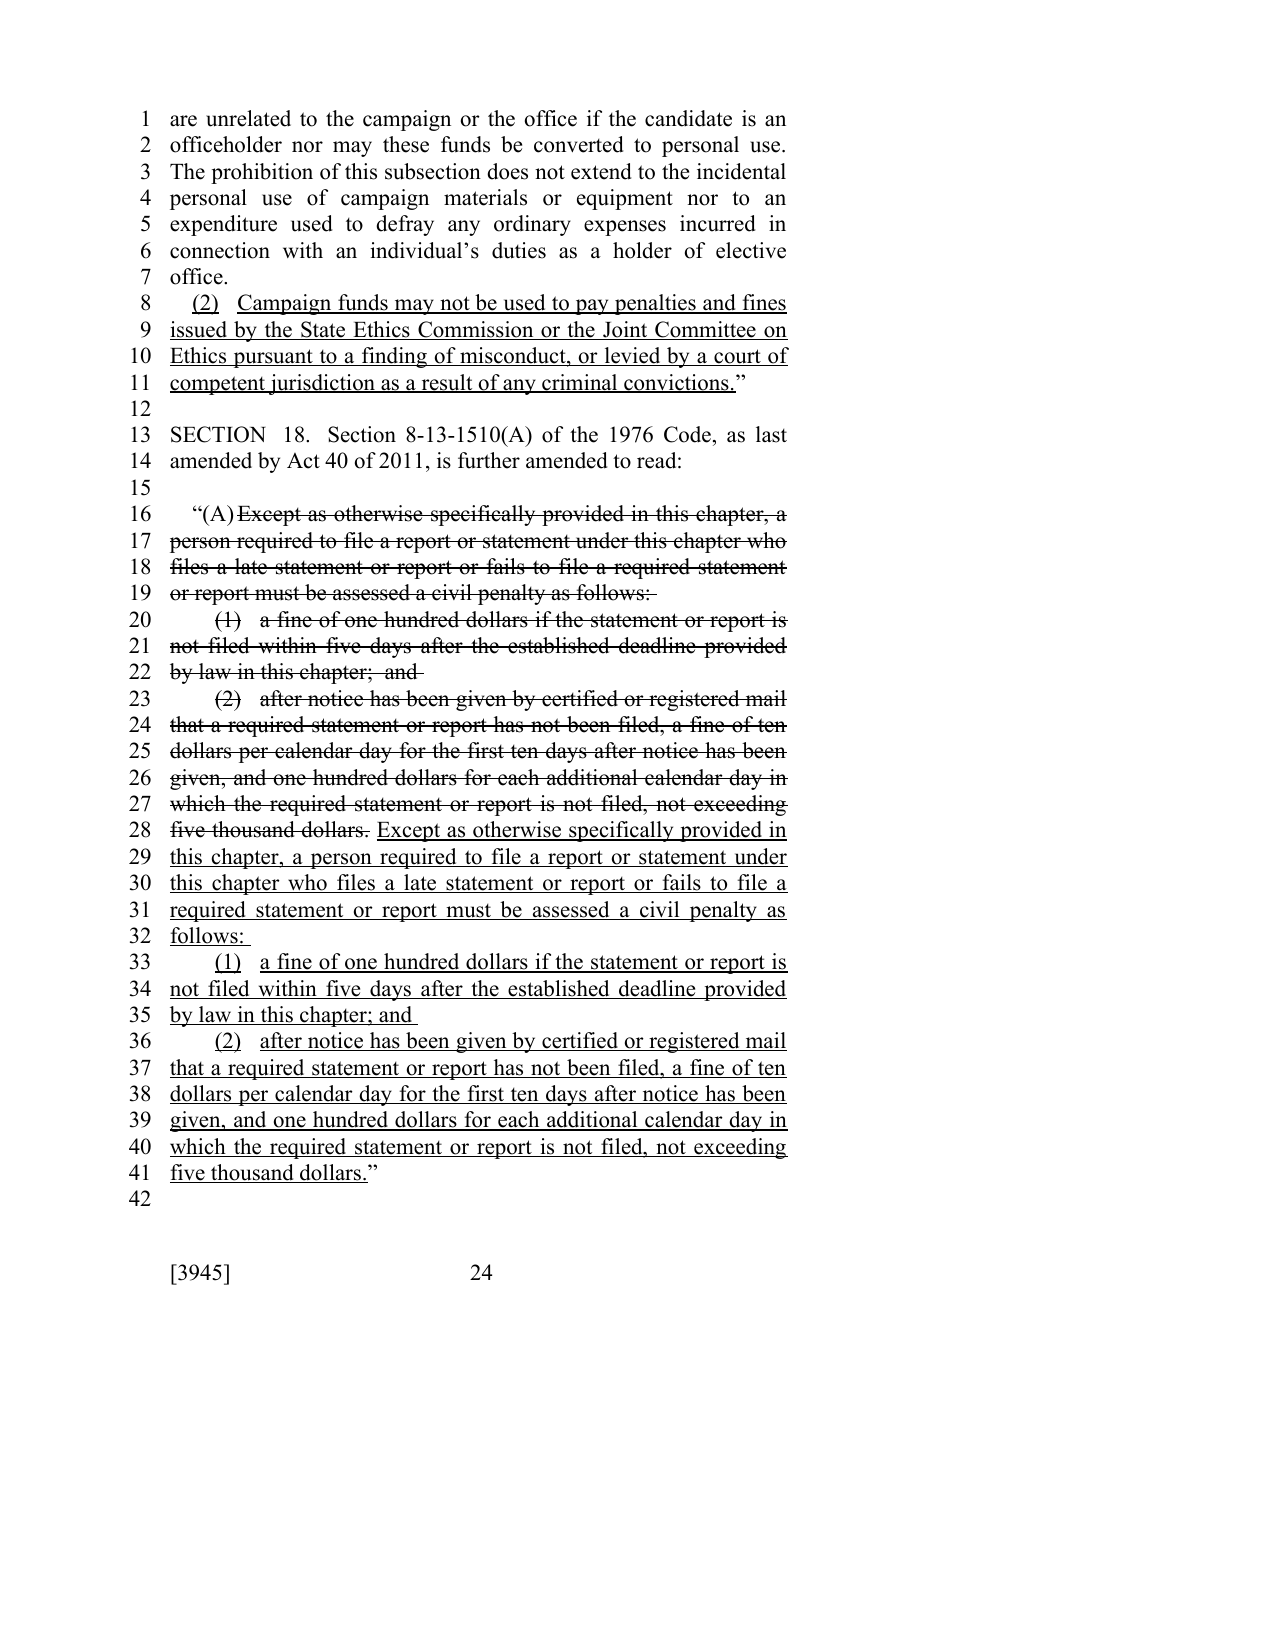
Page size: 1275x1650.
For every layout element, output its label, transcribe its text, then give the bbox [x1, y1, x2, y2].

text SECTION 18. Section 8-13-1510(A) of the 1976 Code, as last amended by Act 40 of 2011, is further amended to read: [169, 421, 787, 474]
text (1) a fine of one hundred dollars if the statement or report is not filed within five days after the established deadline provided by law in this chapter; and [169, 999, 787, 1027]
text (1) a fine of one hundred dollars if the statement or report is not filed within five days after the established deadline provided by law in this chapter; and [169, 948, 787, 998]
text (2) after notice has been given by certified or registered mail that a required statement or report has not been filed, a fine of ten dollars per calendar day for the first ten days after notice has been given, and one hundred dollars for each additional calendar day in which the required statement or report is not filed, not exceeding five thousand dollars. Except as otherwise specifically provided in this chapter, a person required to file a report or statement under this chapter who files a late statement or report or fails to file a required statement or report must be assessed a civil penalty as follows: [169, 806, 787, 866]
text “(A) Except as otherwise specifically provided in this chapter, a person required to file a report or statement under this chapter who files a late statement or report or fails to file a required statement or report must be assessed a civil penalty as follows: [169, 568, 787, 606]
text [169, 105, 787, 289]
text “(A) Except as otherwise specifically provided in this chapter, a person required to file a report or statement under this chapter who files a late statement or report or fails to file a required statement or report must be assessed a civil penalty as follows: [169, 500, 787, 541]
text (2) after notice has been given by certified or registered mail that a required statement or report has not been filed, a fine of ten dollars per calendar day for the first ten days after notice has been given, and one hundred dollars for each additional calendar day in which the required statement or report is not filed, not exceeding five thousand dollars.” [169, 1027, 787, 1077]
text (1) a fine of one hundred dollars if the statement or report is not filed within five days after the established deadline provided by law in this chapter; and [169, 647, 787, 685]
text (2) Campaign funds may not be used to pay penalties and fines issued by the State Ethics Commission or the Joint Committee on Ethics pursuant to a finding of misconduct, or levied by a court of competent jurisdiction as a result of any criminal convictions.” [169, 366, 787, 395]
text (2) Campaign funds may not be used to pay penalties and fines issued by the State Ethics Commission or the Joint Committee on Ethics pursuant to a finding of misconduct, or levied by a court of competent jurisdiction as a result of any criminal convictions.” [169, 289, 787, 339]
text (1) a fine of one hundred dollars if the statement or report is not filed within five days after the established deadline provided by law in this chapter; and [169, 606, 787, 646]
